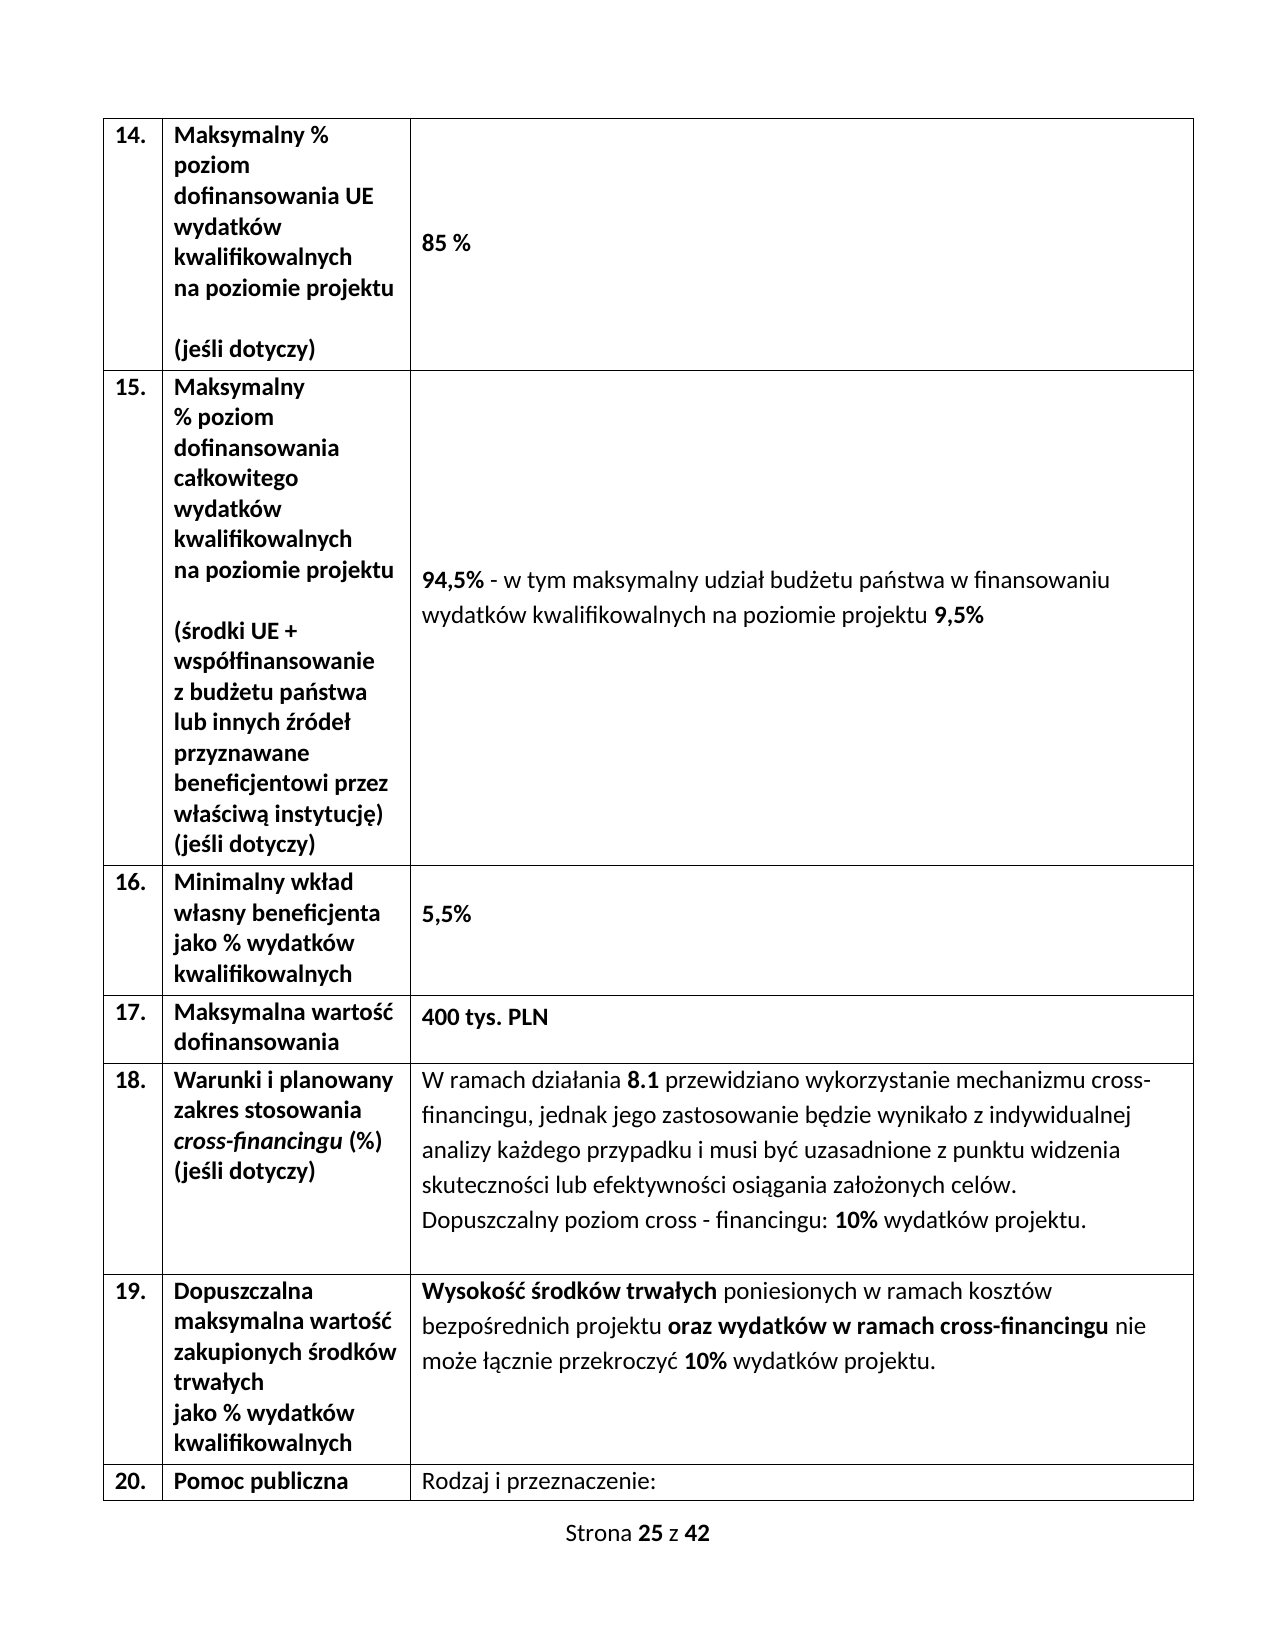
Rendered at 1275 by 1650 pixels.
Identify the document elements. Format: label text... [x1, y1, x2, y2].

table_cell 94,5% - w tym maksymalny udział budżetu państwa w finansowaniu wydatków kwalifikowalnych na poziomie projektu 9,5% [411, 371, 1193, 865]
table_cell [163, 1465, 410, 1500]
table_cell 85 % [411, 119, 1193, 369]
table_cell 14. [104, 119, 162, 369]
table_cell 16. [104, 866, 162, 994]
table_cell Warunki i planowany zakres stosowania cross-financingu (%) (jeśli dotyczy) [163, 1064, 410, 1274]
table_cell Wysokość środków trwałych poniesionych w ramach kosztów bezpośrednich projektu oraz wydatków w ramach cross-financingu nie może łącznie przekroczyć 10% wydatków projektu. [411, 1275, 1193, 1464]
table_cell Dopuszczalna maksymalna wartość zakupionych środków trwałych jako % wydatków kwalifikowalnych [163, 1275, 410, 1464]
table_cell Minimalny wkład własny beneficjenta jako % wydatków kwalifikowalnych [163, 866, 410, 994]
table_cell Maksymalny % poziom dofinansowania UE wydatków kwalifikowalnych na poziomie projektu (jeśli dotyczy) [163, 119, 410, 369]
table_cell Maksymalna wartość dofinansowania [163, 996, 410, 1063]
table_cell 5,5% [411, 866, 1193, 994]
table_cell 400 tys. PLN [411, 996, 1193, 1063]
table_cell 20. [104, 1465, 162, 1500]
table_cell W ramach działania 8.1 przewidziano wykorzystanie mechanizmu cross-financingu, jednak jego zastosowanie będzie wynikało z indywidualnej analizy każdego przypadku i musi być uzasadnione z punktu widzenia skuteczności lub efektywności osiągania założonych celów. Dopuszczalny poziom cross - financingu: 10% wydatków projektu. [411, 1064, 1193, 1274]
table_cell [411, 1465, 1193, 1500]
table_cell Maksymalny % poziom dofinansowania całkowitego wydatków kwalifikowalnych na poziomie projektu (środki UE + współfinansowanie z budżetu państwa lub innych źródeł przyznawane beneficjentowi przez właściwą instytucję) (jeśli dotyczy) [163, 371, 410, 865]
table_cell 17. [104, 996, 162, 1063]
table_cell 19. [104, 1275, 162, 1464]
table_cell 15. [104, 371, 162, 865]
table_cell 18. [104, 1064, 162, 1274]
